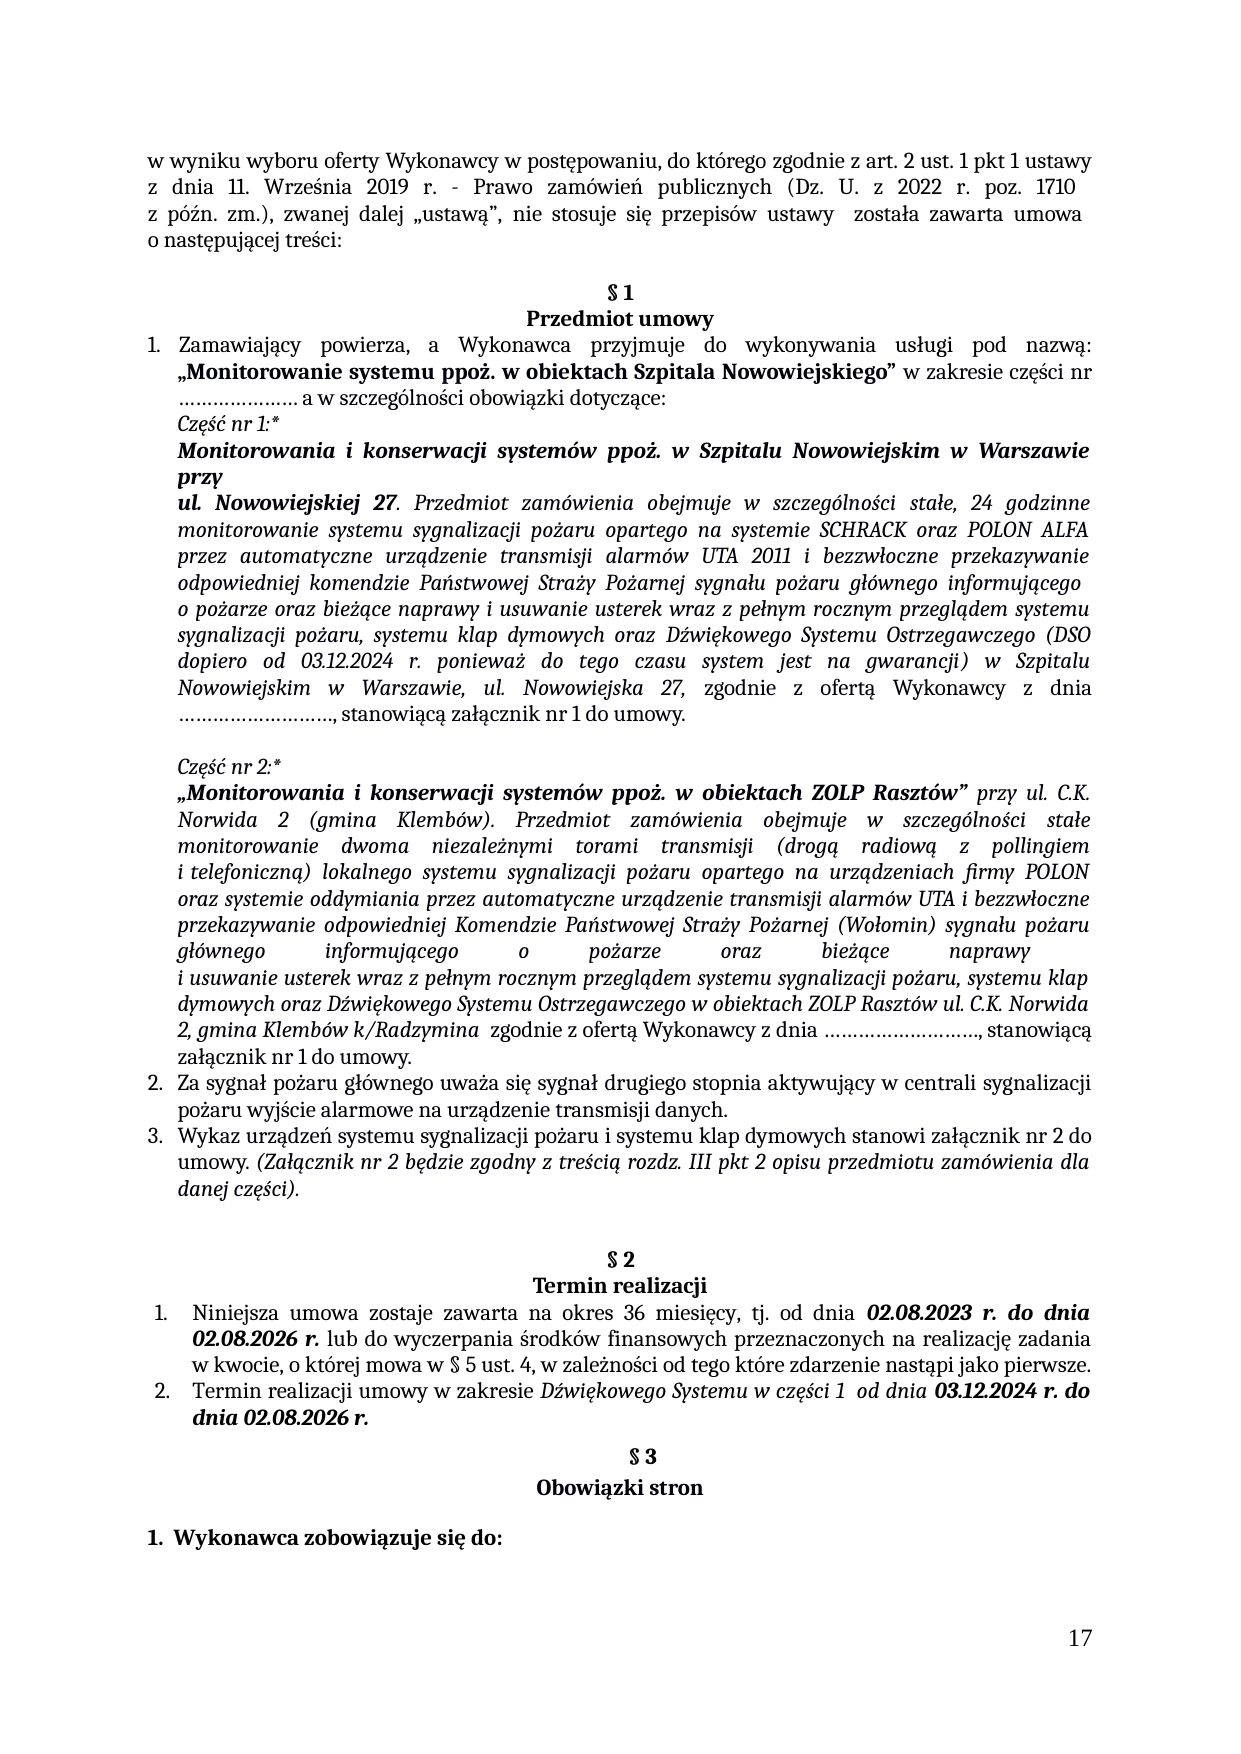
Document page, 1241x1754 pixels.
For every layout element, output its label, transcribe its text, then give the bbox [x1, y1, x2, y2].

text 2. Za sygnał pożaru głównego uważa się sygnał drugiego stopnia aktywujący w centrali sygnalizacji pożaru wyjście alarmowe na urządzenie transmisji danych. [148, 1070, 1093, 1123]
text 1. Wykonawca zobowiązuje się do: [148, 1525, 1093, 1551]
list Termin realizacji umowy w zakresie Dźwiękowego Systemu w części 1 od dnia 03.12.2024 r. do dnia 02.08.2026 r. [154, 1378, 1093, 1431]
text „Monitorowania i konserwacji systemów ppoż. w obiektach ZOLP Rasztów” przy ul. C.K. Norwida 2 (gmina Klembów). Przedmiot zamówienia obejmuje w szczególności stałe monitorowanie dwoma niezależnymi torami transmisji (drogą radiową z pollingiem i telefoniczną) lokalnego systemu sygnalizacji pożaru opartego na urządzeniach firmy POLON oraz systemie oddymiania przez automatyczne urządzenie transmisji alarmów UTA i bezzwłoczne przekazywanie odpowiedniej Komendzie Państwowej Straży Pożarnej (Wołomin) sygnału pożaru głównego informującego o pożarze oraz bieżące naprawy i usuwanie usterek wraz z pełnym rocznym przeglądem systemu sygnalizacji pożaru, systemu klap dymowych oraz Dźwiękowego Systemu Ostrzegawczego w obiektach ZOLP Rasztów ul. C.K. Norwida 2, gmina Klembów k/Radzymina zgodnie z ofertą Wykonawcy z dnia ………………………, stanowiącą załącznik nr 1 do umowy. [177, 780, 1093, 1070]
text 3. Wykaz urządzeń systemu sygnalizacji pożaru i systemu klap dymowych stanowi załącznik nr 2 do umowy. (Załącznik nr 2 będzie zgodny z treścią rozdz. III pkt 2 opisu przedmiotu zamówienia dla danej części). [148, 1123, 1093, 1202]
text 1. Zamawiający powierza, a Wykonawca przyjmuje do wykonywania usługi pod nazwą: „Monitorowanie systemu ppoż. w obiektach Szpitala Nowowiejskiego” w zakresie części nr ………………… a w szczególności obowiązki dotyczące: [148, 332, 1093, 411]
text § 3 [192, 1443, 1093, 1470]
text Część nr 1:* [177, 411, 1093, 437]
text § 2 [148, 1247, 1093, 1273]
text § 1 [148, 279, 1093, 306]
text Część nr 2:* [177, 754, 1093, 780]
text Obowiązki stron [148, 1475, 1093, 1501]
text Monitorowania i konserwacji systemów ppoż. w Szpitalu Nowowiejskim w Warszawie przy ul. Nowowiejskiej 27. Przedmiot zamówienia obejmuje w szczególności stałe, 24 godzinne monitorowanie systemu sygnalizacji pożaru opartego na systemie SCHRACK oraz POLON ALFA przez automatyczne urządzenie transmisji alarmów UTA 2011 i bezzwłoczne przekazywanie odpowiedniej komendzie Państwowej Straży Pożarnej sygnału pożaru głównego informującego o pożarze oraz bieżące naprawy i usuwanie usterek wraz z pełnym rocznym przeglądem systemu sygnalizacji pożaru, systemu klap dymowych oraz Dźwiękowego Systemu Ostrzegawczego (DSO dopiero od 03.12.2024 r. ponieważ do tego czasu system jest na gwarancji) w Szpitalu Nowowiejskim w Warszawie, ul. Nowowiejska 27, zgodnie z ofertą Wykonawcy z dnia ………………………, stanowiącą załącznik nr 1 do umowy. [177, 437, 1093, 727]
list Niniejsza umowa zostaje zawarta na okres 36 miesięcy, tj. od dnia 02.08.2023 r. do dnia 02.08.2026 r. lub do wyczerpania środków finansowych przeznaczonych na realizację zadania w kwocie, o której mowa w § 5 ust. 4, w zależności od tego które zdarzenie nastąpi jako pierwsze. [154, 1299, 1093, 1378]
text Termin realizacji [148, 1273, 1093, 1299]
text w wyniku wyboru oferty Wykonawcy w postępowaniu, do którego zgodnie z art. 2 ust. 1 pkt 1 ustawy z dnia 11. Września 2019 r. - Prawo zamówień publicznych (Dz. U. z 2022 r. poz. 1710 z późn. zm.), zwanej dalej „ustawą”, nie stosuje się przepisów ustawy została zawarta umowa o następującej treści: [148, 148, 1093, 253]
text Przedmiot umowy [148, 306, 1093, 332]
